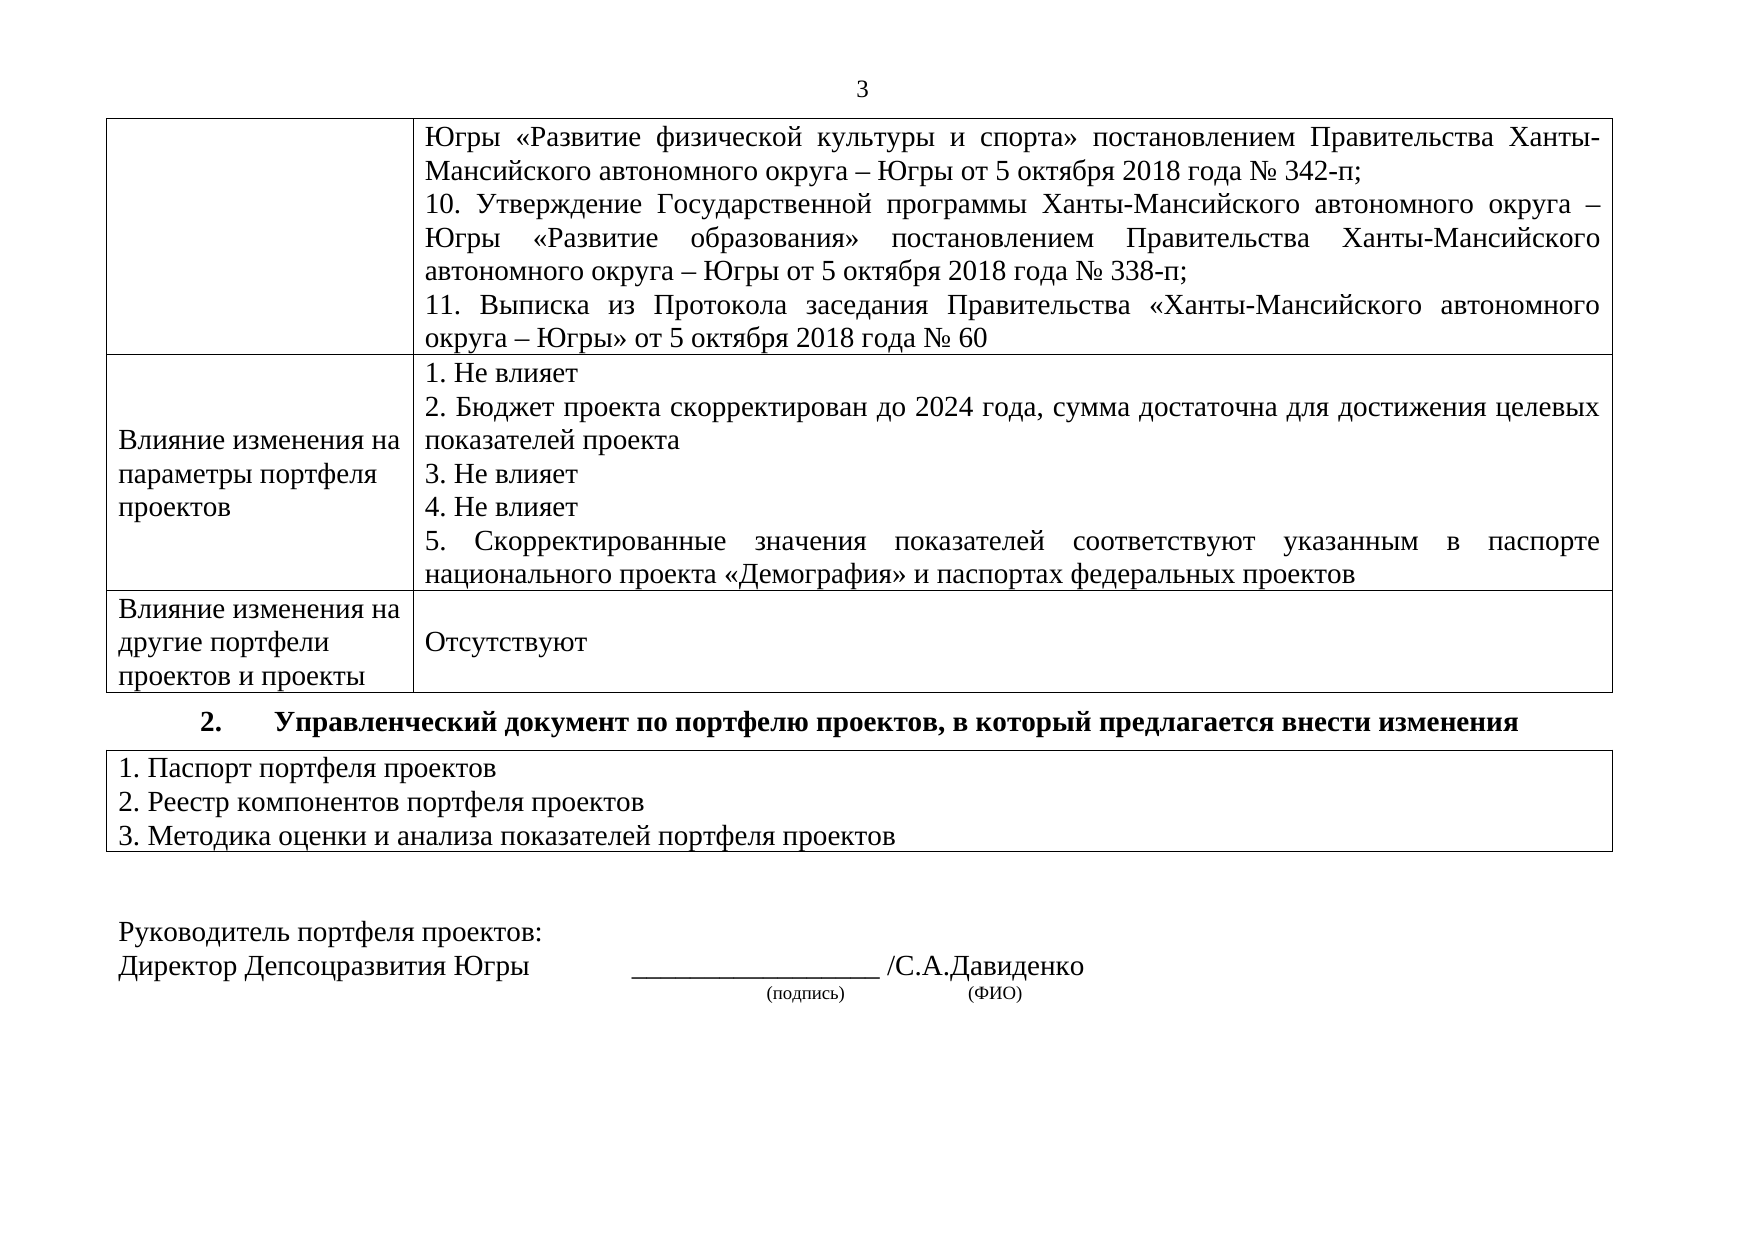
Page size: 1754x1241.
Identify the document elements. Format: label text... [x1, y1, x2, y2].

table_cell 1. Не влияет 2. Бюджет проекта скорректирован до 2024 года, сумма достаточна для достижения целевых показателей проекта 3. Не влияет 4. Не влияет 5. Скорректированные значения показателей соответствуют указанным в паспорте национального проекта «Демография» и паспортах федеральных проектов [414, 355, 1612, 590]
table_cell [414, 119, 1612, 354]
table_cell Влияние изменения на параметры портфеля проектов [107, 355, 413, 590]
table_cell Отсутствуют [414, 591, 1612, 692]
text Руководитель портфеля проектов: [118, 914, 1606, 948]
text (подпись) (ФИО) [118, 982, 1606, 1003]
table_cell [107, 119, 413, 354]
table_cell 1. Паспорт портфеля проектов 2. Реестр компонентов портфеля проектов 3. Методика оценки и анализа показателей портфеля проектов [107, 751, 1612, 851]
text Директор Депсоцразвития Югры _________________ /С.А.Давиденко [118, 948, 1606, 982]
table_cell Управленческий документ по портфелю проектов, в который предлагается внести изменения [107, 693, 1612, 749]
table_cell Влияние изменения на другие портфели проектов и проекты [107, 591, 413, 692]
